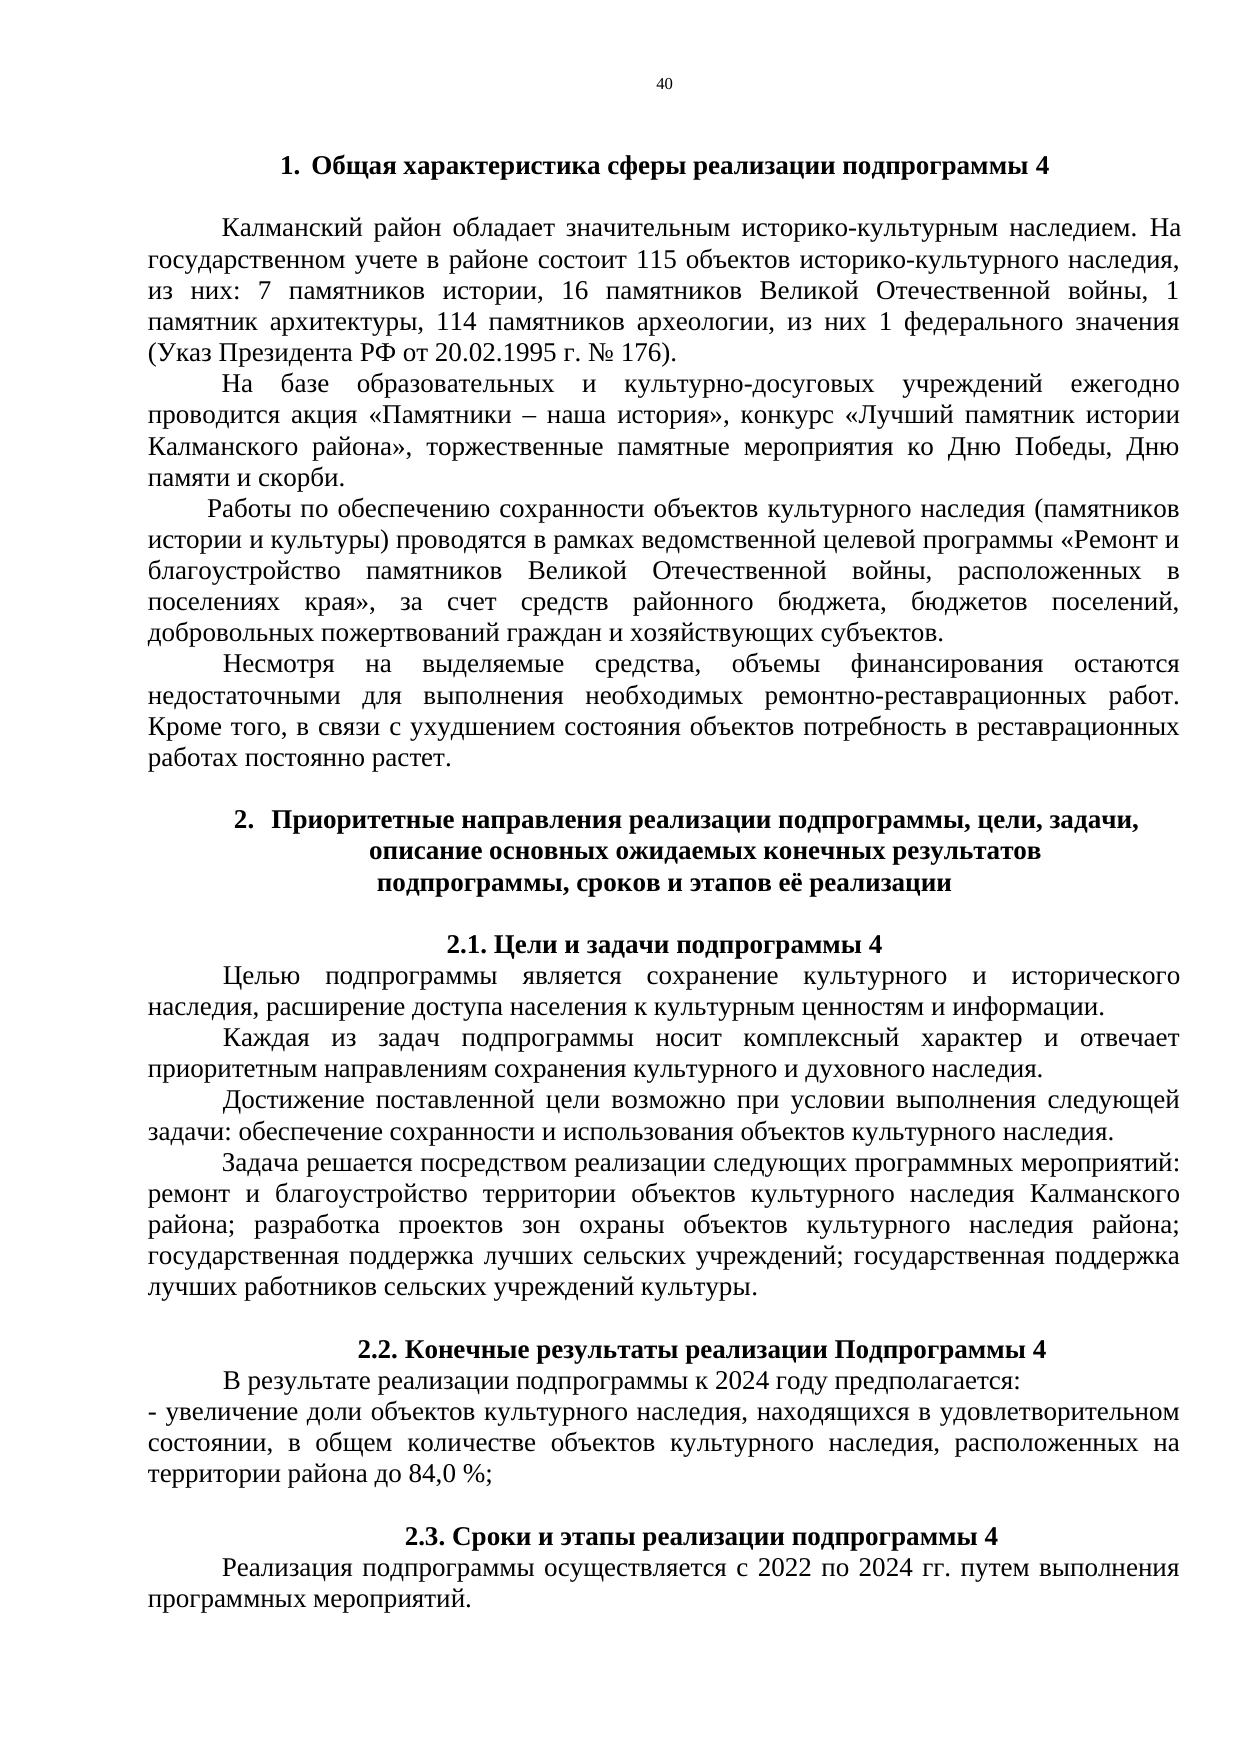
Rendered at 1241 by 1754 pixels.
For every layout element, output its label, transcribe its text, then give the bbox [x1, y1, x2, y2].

list Приоритетные направления реализации подпрограммы, цели, задачи, описание основных ожидаемых конечных результатов [192, 803, 1181, 866]
text Несмотря на выделяемые средства, объемы финансирования остаются недостаточными для выполнения необходимых ремонтно-реставрационных работ. Кроме того, в связи с ухудшением состояния объектов потребность в реставрационных работах постоянно растет. [148, 648, 1181, 772]
text 2.1. Цели и задачи подпрограммы 4 [148, 928, 1181, 959]
text Целью подпрограммы является сохранение культурного и исторического наследия, расширение доступа населения к культурным ценностям и информации. [148, 959, 1181, 1021]
text - увеличение доли объектов культурного наследия, находящихся в удовлетворительном состоянии, в общем количестве объектов культурного наследия, расположенных на территории района до 84,0 %; [148, 1395, 1181, 1488]
text Каждая из задач подпрограммы носит комплексный характер и отвечает приоритетным направлениям сохранения культурного и духовного наследия. [148, 1021, 1181, 1084]
list Общая характеристика сферы реализации подпрограммы 4 [148, 149, 1181, 180]
text Реализация подпрограммы осуществляется с 2022 по 2024 гг. путем выполнения программных мероприятий. [148, 1551, 1181, 1613]
text В результате реализации подпрограммы к 2024 году предполагается: [148, 1364, 1181, 1395]
text Задача решается посредством реализации следующих программных мероприятий: ремонт и благоустройство территории объектов культурного наследия Калманского района; разработка проектов зон охраны объектов культурного наследия района; государственная поддержка лучших сельских учреждений; государственная поддержка лучших работников сельских учреждений культуры. [148, 1146, 1181, 1302]
text Достижение поставленной цели возможно при условии выполнения следующей задачи: обеспечение сохранности и использования объектов культурного наследия. [148, 1084, 1181, 1146]
text На базе образовательных и культурно-досуговых учреждений ежегодно проводится акция «Памятники – наша история», конкурс «Лучший памятник истории Калманского района», торжественные памятные мероприятия ко Дню Победы, Дню памяти и скорби. [148, 367, 1181, 492]
text Работы по обеспечению сохранности объектов культурного наследия (памятников истории и культуры) проводятся в рамках ведомственной целевой программы «Ремонт и благоустройство памятников Великой Отечественной войны, расположенных в поселениях края», за счет средств районного бюджета, бюджетов поселений, добровольных пожертвований граждан и хозяйствующих субъектов. [148, 492, 1181, 648]
text подпрограммы, сроков и этапов её реализации [148, 866, 1181, 897]
text 2.3. Сроки и этапы реализации подпрограммы 4 [148, 1520, 1181, 1551]
text Калманский район обладает значительным историко-культурным наследием. На государственном учете в районе состоит 115 объектов историко-культурного наследия, из них: 7 памятников истории, 16 памятников Великой Отечественной войны, 1 памятник архитектуры, 114 памятников археологии, из них 1 федерального значения (Указ Президента РФ от 20.02.1995 г. № 176). [148, 212, 1181, 367]
text 2.2. Конечные результаты реализации Подпрограммы 4 [148, 1333, 1181, 1364]
